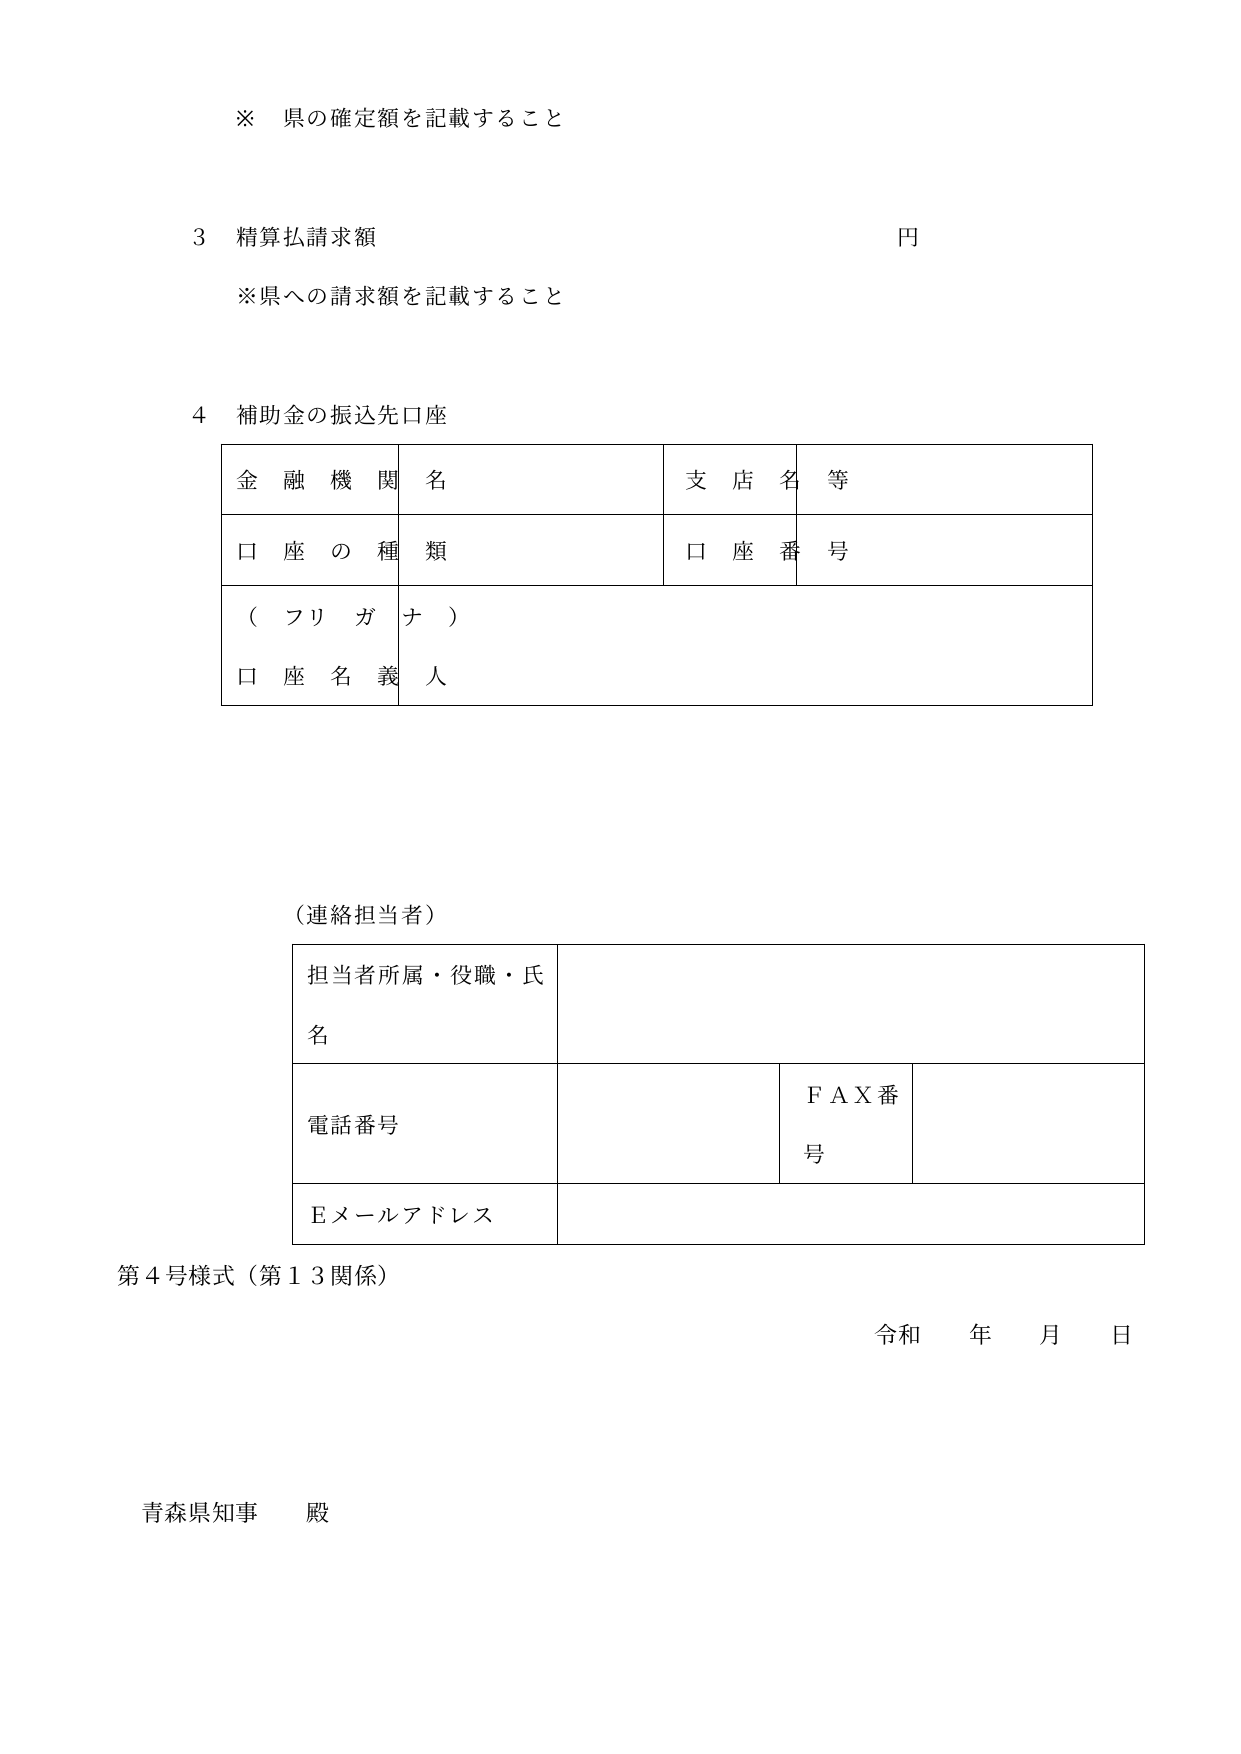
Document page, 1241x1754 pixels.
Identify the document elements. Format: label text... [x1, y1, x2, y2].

text （連絡担当者） [118, 884, 1134, 943]
table_cell 口座の種類 [222, 515, 398, 585]
table_header 支店名等 [664, 445, 796, 514]
table_cell 電話番号 [293, 1064, 557, 1183]
table_cell [913, 1064, 1144, 1183]
text ※県の確定額を記載すること [138, 87, 1134, 147]
table_header [399, 445, 663, 514]
text ４ 補助金の振込先口座 [138, 384, 1134, 443]
table_cell （フリガナ） 口座名義人 [222, 586, 398, 705]
table_header [558, 945, 1144, 1063]
table_header 金融機関名 [222, 445, 398, 514]
table_header 担当者所属・役職・氏名 [293, 945, 557, 1063]
text ３ 精算払請求額 円 [138, 206, 1134, 265]
table_cell 口座番号 [664, 515, 796, 585]
table_cell [399, 515, 663, 585]
table_cell [558, 1064, 779, 1183]
table_header [797, 445, 1092, 514]
text 青森県知事 殿 [118, 1482, 1134, 1541]
table_cell [797, 515, 1092, 585]
table_cell [399, 586, 1092, 705]
text 令和 年 月 日 [118, 1304, 1134, 1363]
table_cell Ｅメールアドレス [293, 1184, 557, 1243]
table_cell [558, 1184, 1144, 1243]
text 第４号様式（第１３関係） [118, 1244, 1134, 1304]
table_cell ＦＡＸ番号 [780, 1064, 912, 1183]
text ※県への請求額を記載すること [138, 265, 1134, 325]
